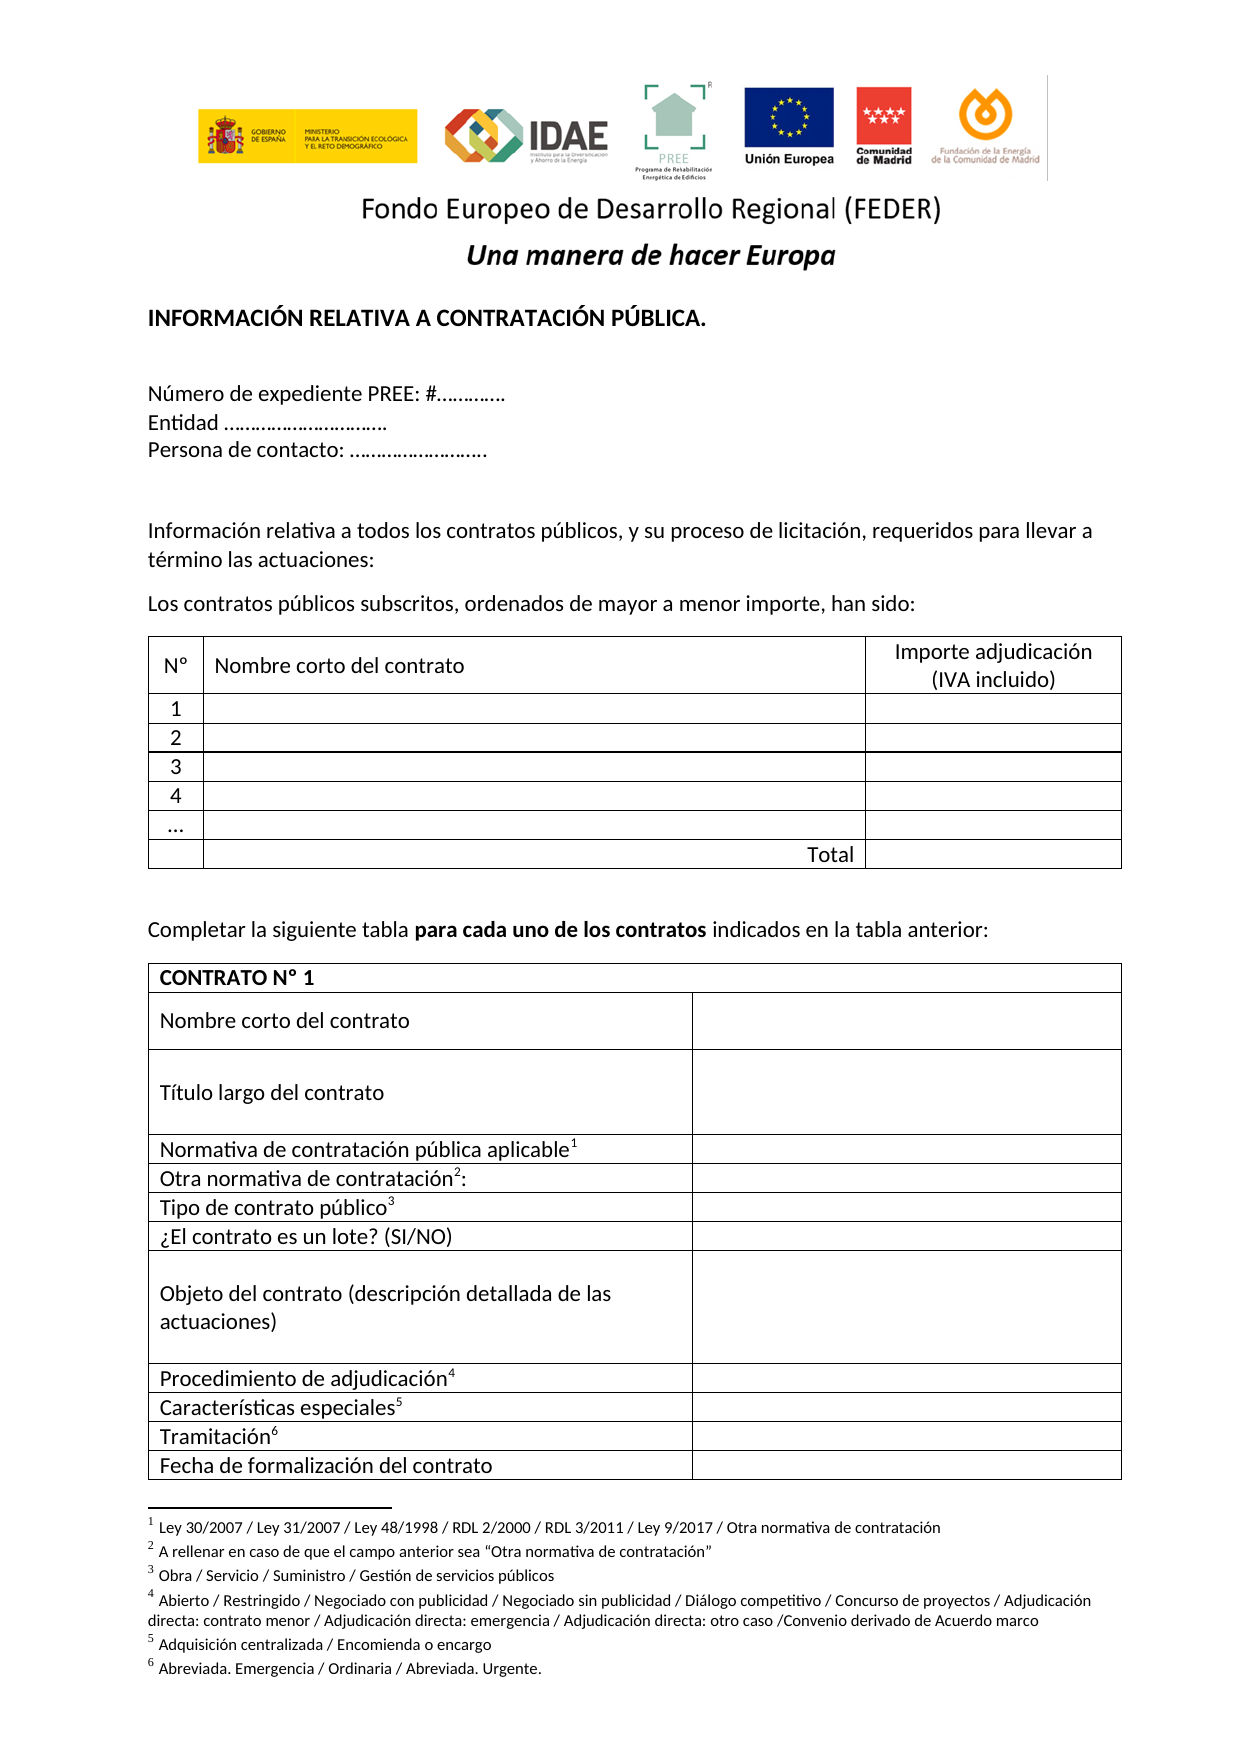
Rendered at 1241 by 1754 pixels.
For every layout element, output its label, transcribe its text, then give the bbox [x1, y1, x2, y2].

table_cell Nombre corto del contrato [149, 993, 692, 1049]
table_cell [693, 1222, 1121, 1250]
table_header CONTRATO Nº 1 [149, 964, 1121, 992]
table_cell [693, 993, 1121, 1049]
table_cell 3 [149, 753, 203, 781]
table_cell Tramitación [149, 1422, 692, 1450]
text Entidad …………………………. [148, 408, 1122, 436]
subtitle información relativa a contratación pública. [148, 302, 1122, 333]
table_cell [866, 694, 1121, 722]
table_cell 2 [149, 724, 203, 751]
table_cell [866, 724, 1121, 751]
text Completar la siguiente tabla para cada uno de los contratos indicados en la tabla anterior: [148, 916, 1122, 944]
text Número de expediente PREE: #…………. [148, 379, 1122, 408]
table_cell [693, 1193, 1121, 1221]
table_cell [204, 753, 865, 781]
table_header Nº [149, 637, 203, 693]
table_cell Procedimiento de adjudicación [149, 1364, 692, 1392]
table_cell [693, 1393, 1121, 1421]
table_cell Características especiales [149, 1393, 692, 1421]
text Información relativa a todos los contratos públicos, y su proceso de licitación, requeridos para llevar a término las actuaciones: [148, 517, 1122, 573]
table_cell … [149, 811, 203, 839]
table_cell [693, 1364, 1121, 1392]
table_cell [693, 1135, 1121, 1163]
table_cell [693, 1422, 1121, 1450]
picture [192, 73, 1078, 275]
table_cell Objeto del contrato (descripción detallada de las actuaciones) [149, 1251, 692, 1363]
table_cell Normativa de contratación pública aplicable [149, 1135, 692, 1163]
text Los contratos públicos subscritos, ordenados de mayor a menor importe, han sido: [148, 589, 1122, 617]
table_header Nombre corto del contrato [204, 637, 865, 693]
table_cell Fecha de formalización del contrato [149, 1451, 692, 1479]
table_cell [693, 1251, 1121, 1363]
table_cell [866, 782, 1121, 809]
table_cell [204, 724, 865, 751]
table_cell [149, 840, 203, 868]
table_cell Total [204, 840, 865, 868]
table_cell Otra normativa de contratación: [149, 1164, 692, 1192]
table_cell 4 [149, 782, 203, 809]
table_cell ¿El contrato es un lote? (SI/NO) [149, 1222, 692, 1250]
table_cell Título largo del contrato [149, 1050, 692, 1134]
table_cell [204, 782, 865, 809]
table_cell [866, 840, 1121, 868]
table_cell [693, 1050, 1121, 1134]
table_header Importe adjudicación (IVA incluido) [866, 637, 1121, 693]
table_cell 1 [149, 694, 203, 722]
table_cell [866, 753, 1121, 781]
text Persona de contacto: …………………….. [148, 436, 1122, 464]
table_cell [204, 694, 865, 722]
table_cell [866, 811, 1121, 839]
table_cell [693, 1164, 1121, 1192]
table_cell Tipo de contrato público [149, 1193, 692, 1221]
table_cell [693, 1451, 1121, 1479]
table_cell [204, 811, 865, 839]
